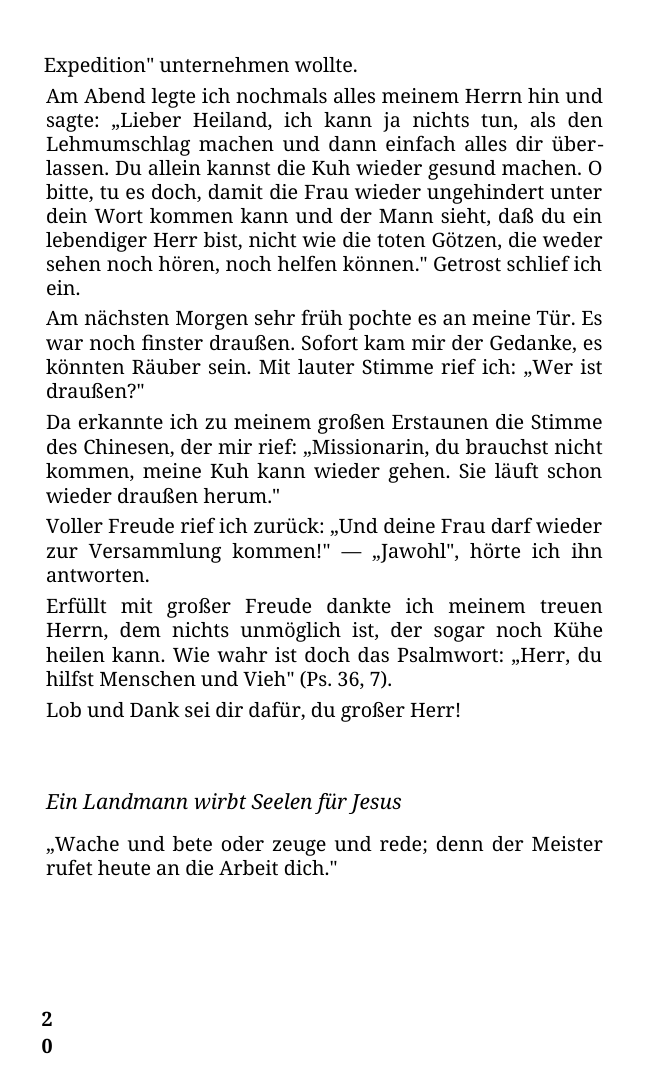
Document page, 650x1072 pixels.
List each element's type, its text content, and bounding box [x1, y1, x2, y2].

text Am Abend legte ich nochmals alles meinem Herrn hin und sagte: „Lieber Heiland, ich kann ja nichts tun, als den Lehmumschlag machen und dann einfach alles dir überlassen. Du allein kannst die Kuh wieder gesund machen. O bitte, tu es doch, damit die Frau wieder ungehindert unter dein Wort kommen kann und der Mann sieht, daß du ein lebendiger Herr bist, nicht wie die toten Götzen, die weder sehen noch hören, noch helfen können." Getrost schlief ich ein. [46, 84, 603, 300]
text Voller Freude rief ich zurück: „Und deine Frau darf wieder zur Versammlung kommen!" — „Jawohl", hörte ich ihn antworten. [46, 514, 603, 588]
text Lob und Dank sei dir dafür, du großer Herr! [46, 702, 634, 722]
text Erfüllt mit großer Freude dankte ich meinem treuen Herrn, dem nichts unmöglich ist, der sogar noch Kühe heilen kann. Wie wahr ist doch das Psalmwort: „Herr, du hilfst Menschen und Vieh" (Ps. 36, 7). [46, 594, 603, 692]
text „Wache und bete oder zeuge und rede; denn der Meister rufet heute an die Arbeit dich." [46, 831, 603, 880]
text Da erkannte ich zu meinem großen Erstaunen die Stimme des Chinesen, der mir rief: „Missionarin, du brauchst nicht kommen, meine Kuh kann wieder gehen. Sie läuft schon wieder draußen herum." [46, 410, 603, 508]
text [44, 53, 601, 78]
text Am nächsten Morgen sehr früh pochte es an meine Tür. Es war noch finster draußen. Sofort kam mir der Gedanke, es könnten Räuber sein. Mit lauter Stimme rief ich: „Wer ist draußen?" [46, 306, 603, 404]
text Ein Landmann wirbt Seelen für Jesus [46, 792, 634, 813]
